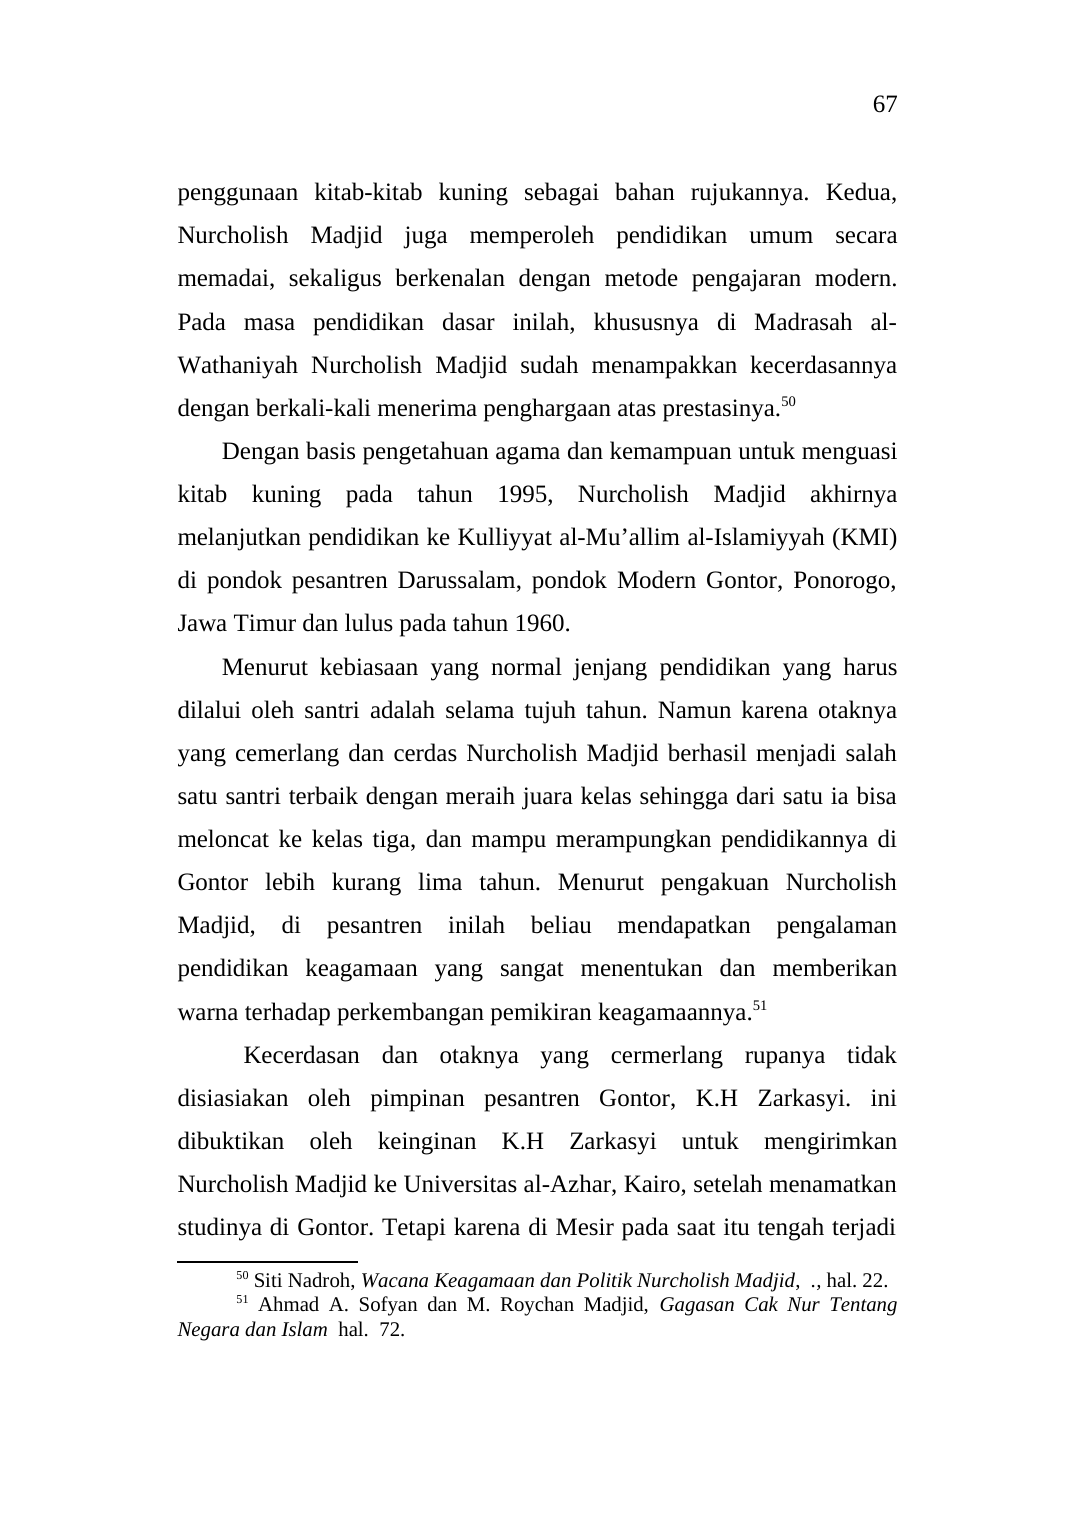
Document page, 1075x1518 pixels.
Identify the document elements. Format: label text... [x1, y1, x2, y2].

list Dengan basis pengetahuan agama dan kemampuan untuk menguasi kitab kuning pada tahun 1995, Nurcholish Madjid akhirnya melanjutkan pendidikan ke Kulliyyat al-Mu’allim al-Islamiyyah (KMI) di pondok pesantren Darussalam, pondok Modern Gontor, Ponorogo, Jawa Timur dan lulus pada tahun 1960. [177, 436, 898, 637]
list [177, 177, 898, 422]
list Menurut kebiasaan yang normal jenjang pendidikan yang harus dilalui oleh santri adalah selama tujuh tahun. Namun karena otaknya yang cemerlang dan cerdas Nurcholish Madjid berhasil menjadi salah satu santri terbaik dengan meraih juara kelas sehingga dari satu ia bisa meloncat ke kelas tiga, dan mampu merampungkan pendidikannya di Gontor lebih kurang lima tahun. Menurut pengakuan Nurcholish Madjid, di pesantren inilah beliau mendapatkan pengalaman pendidikan keagamaan yang sangat menentukan dan memberikan warna terhadap perkembangan pemikiran keagamaannya. [177, 652, 898, 1025]
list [177, 1040, 898, 1241]
